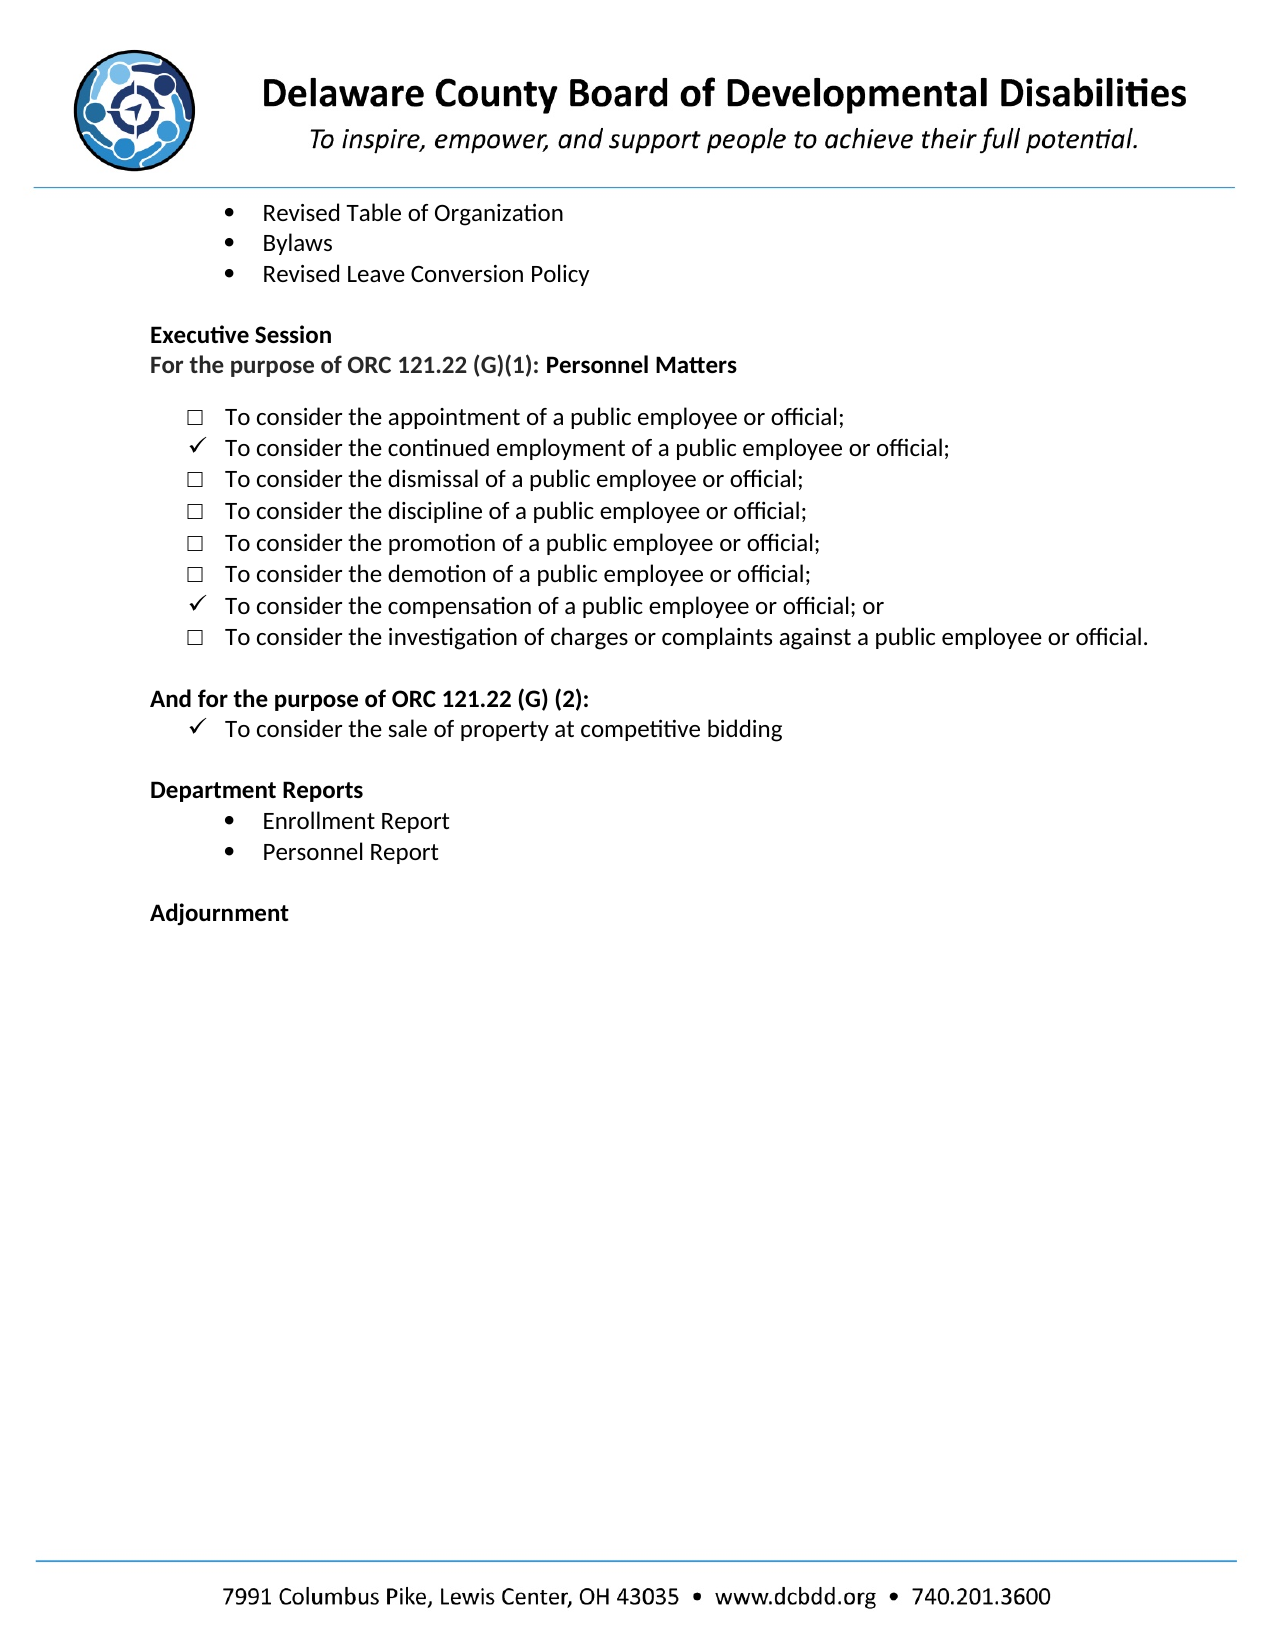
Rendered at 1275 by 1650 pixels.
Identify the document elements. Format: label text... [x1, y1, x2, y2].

list To consider the investigation of charges or complaints against a public employee or official. [187, 621, 1181, 652]
text For the purpose of ORC 121.22 (G)(1): Personnel Matters [150, 349, 1181, 380]
list To consider the compensation of a public employee or official; or [187, 590, 1181, 621]
list To consider the promotion of a public employee or official; [187, 527, 1181, 558]
list To consider the continued employment of a public employee or official; [187, 433, 1181, 463]
list To consider the discipline of a public employee or official; [187, 495, 1181, 527]
list Enrollment Report [225, 805, 1181, 836]
list Personnel Report [225, 836, 1181, 866]
text Department Reports [150, 774, 1181, 805]
text Adjournment [150, 897, 1181, 927]
list To consider the dismissal of a public employee or official; [187, 463, 1181, 495]
picture [0, 1499, 1274, 1650]
list To consider the sale of property at competitive bidding [187, 713, 1181, 744]
text And for the purpose of ORC 121.22 (G) (2): [150, 683, 1181, 713]
list Revised Table of Organization [225, 197, 1181, 227]
picture [0, 0, 1274, 225]
list To consider the appointment of a public employee or official; [187, 401, 1181, 433]
list Revised Leave Conversion Policy [225, 258, 1181, 288]
text Executive Session [150, 319, 1181, 349]
list To consider the demotion of a public employee or official; [187, 558, 1181, 590]
list Bylaws [225, 227, 1181, 258]
